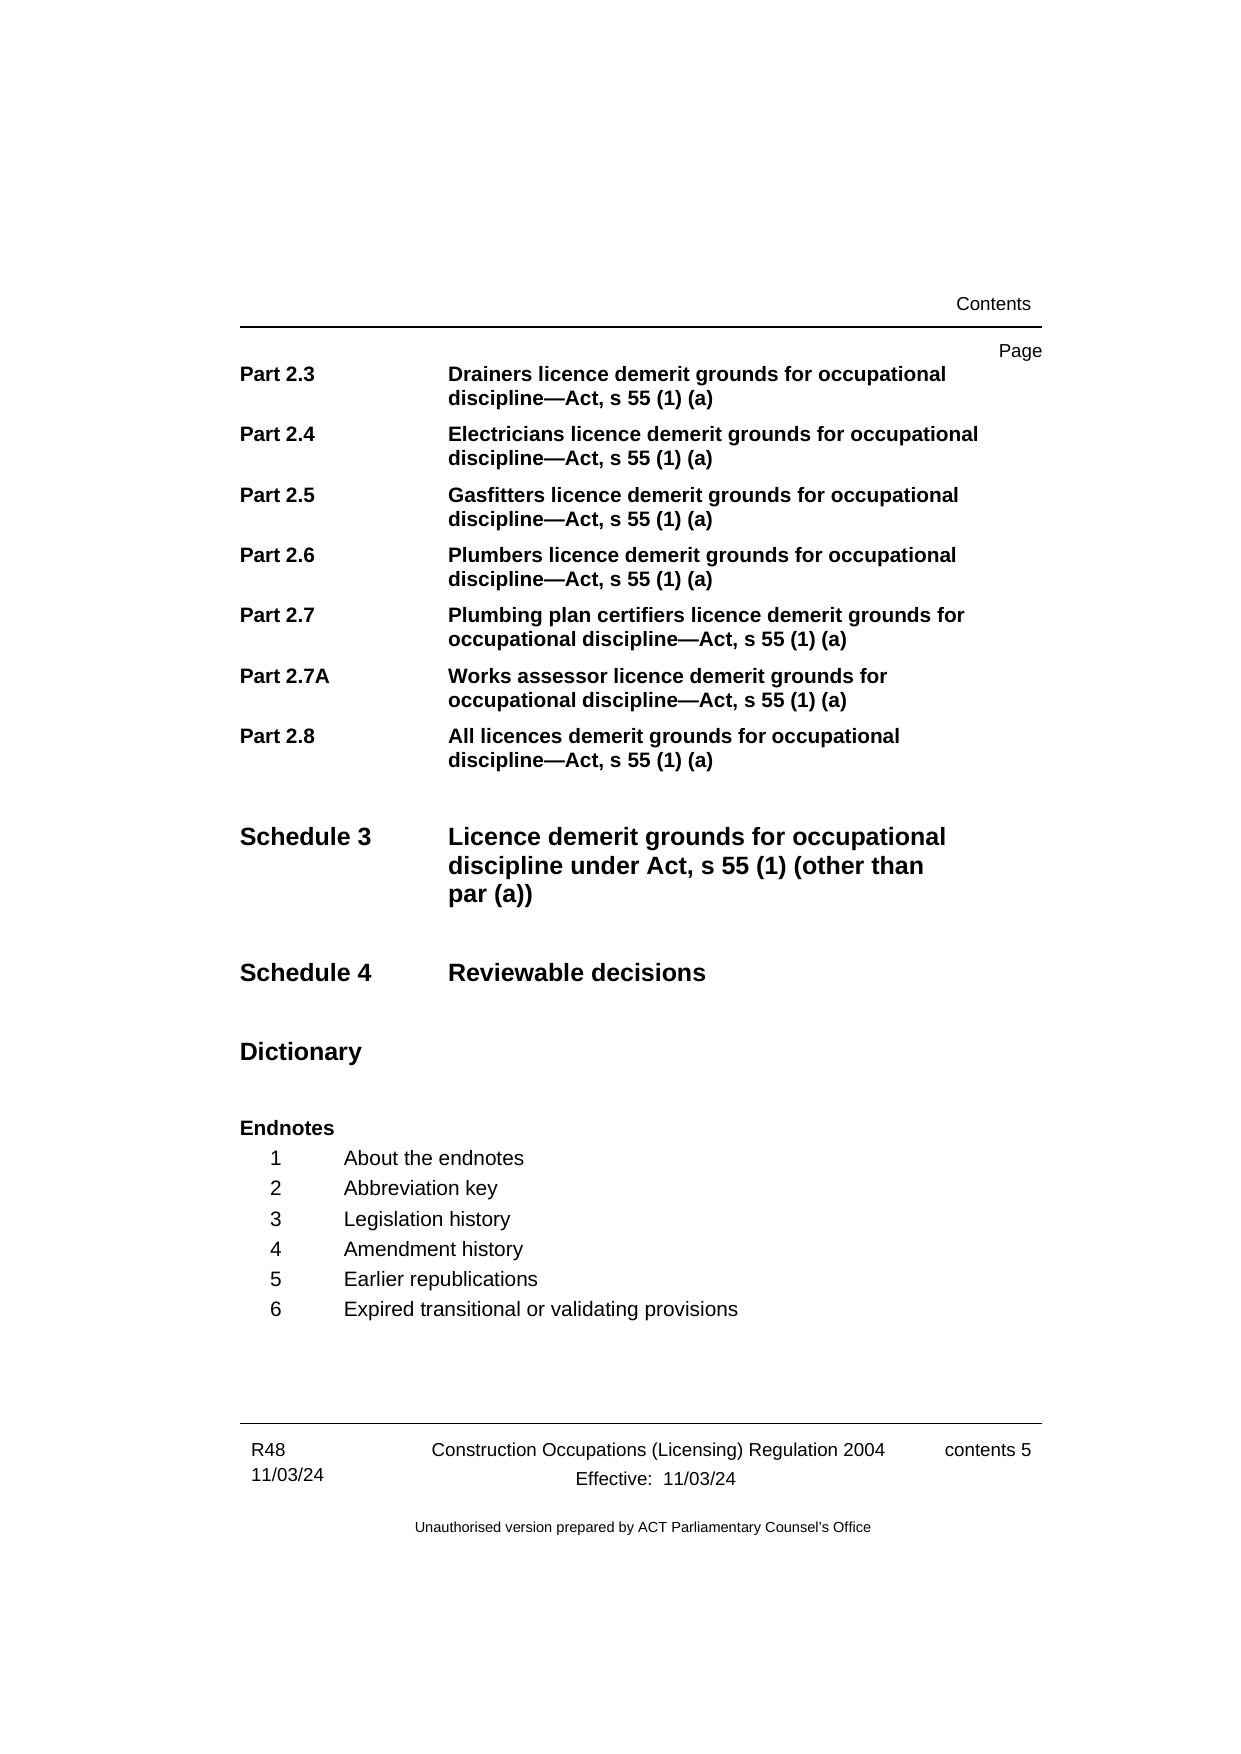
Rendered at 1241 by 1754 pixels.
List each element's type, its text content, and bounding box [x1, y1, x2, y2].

text Schedule 4 Reviewable decisions 107 [239, 958, 996, 987]
text Part 2.8 All licences demerit grounds for occupational discipline—Act, s 55 (1) (a) 104 [239, 724, 996, 772]
text Part 2.7 Plumbing plan certifiers licence demerit grounds for occupational discipline—Act, s 55 (1) (a) 101 [239, 603, 996, 651]
text Part 2.7A Works assessor licence demerit grounds for occupational discipline—Act, s 55 (1) (a) 103 [239, 664, 996, 712]
text 1 About the endnotes 113 [239, 1146, 996, 1170]
text 3 Legislation history 114 [239, 1206, 996, 1230]
text 4 Amendment history 121 [239, 1237, 996, 1261]
text Part 2.4 Electricians licence demerit grounds for occupational discipline—Act, s 55 (1) (a) 78 [239, 422, 996, 470]
text Schedule 3 Licence demerit grounds for occupational discipline under Act, s 55 (1) (other than par (a)) 106 [239, 822, 996, 908]
text Dictionary 110 [239, 1037, 996, 1066]
text Endnotes 113 [239, 1116, 996, 1140]
text 6 Expired transitional or validating provisions 133 [239, 1297, 996, 1321]
text 2 Abbreviation key 113 [239, 1176, 996, 1200]
text Part 2.5 Gasfitters licence demerit grounds for occupational discipline—Act, s 55 (1) (a) 80 [239, 482, 996, 530]
text Part 2.6 Plumbers licence demerit grounds for occupational discipline—Act, s 55 (1) (a) 93 [239, 543, 996, 591]
text Part 2.3 Drainers licence demerit grounds for occupational discipline—Act, s 55 (1) (a) 72 [239, 362, 996, 409]
text 5 Earlier republications 129 [239, 1267, 996, 1291]
